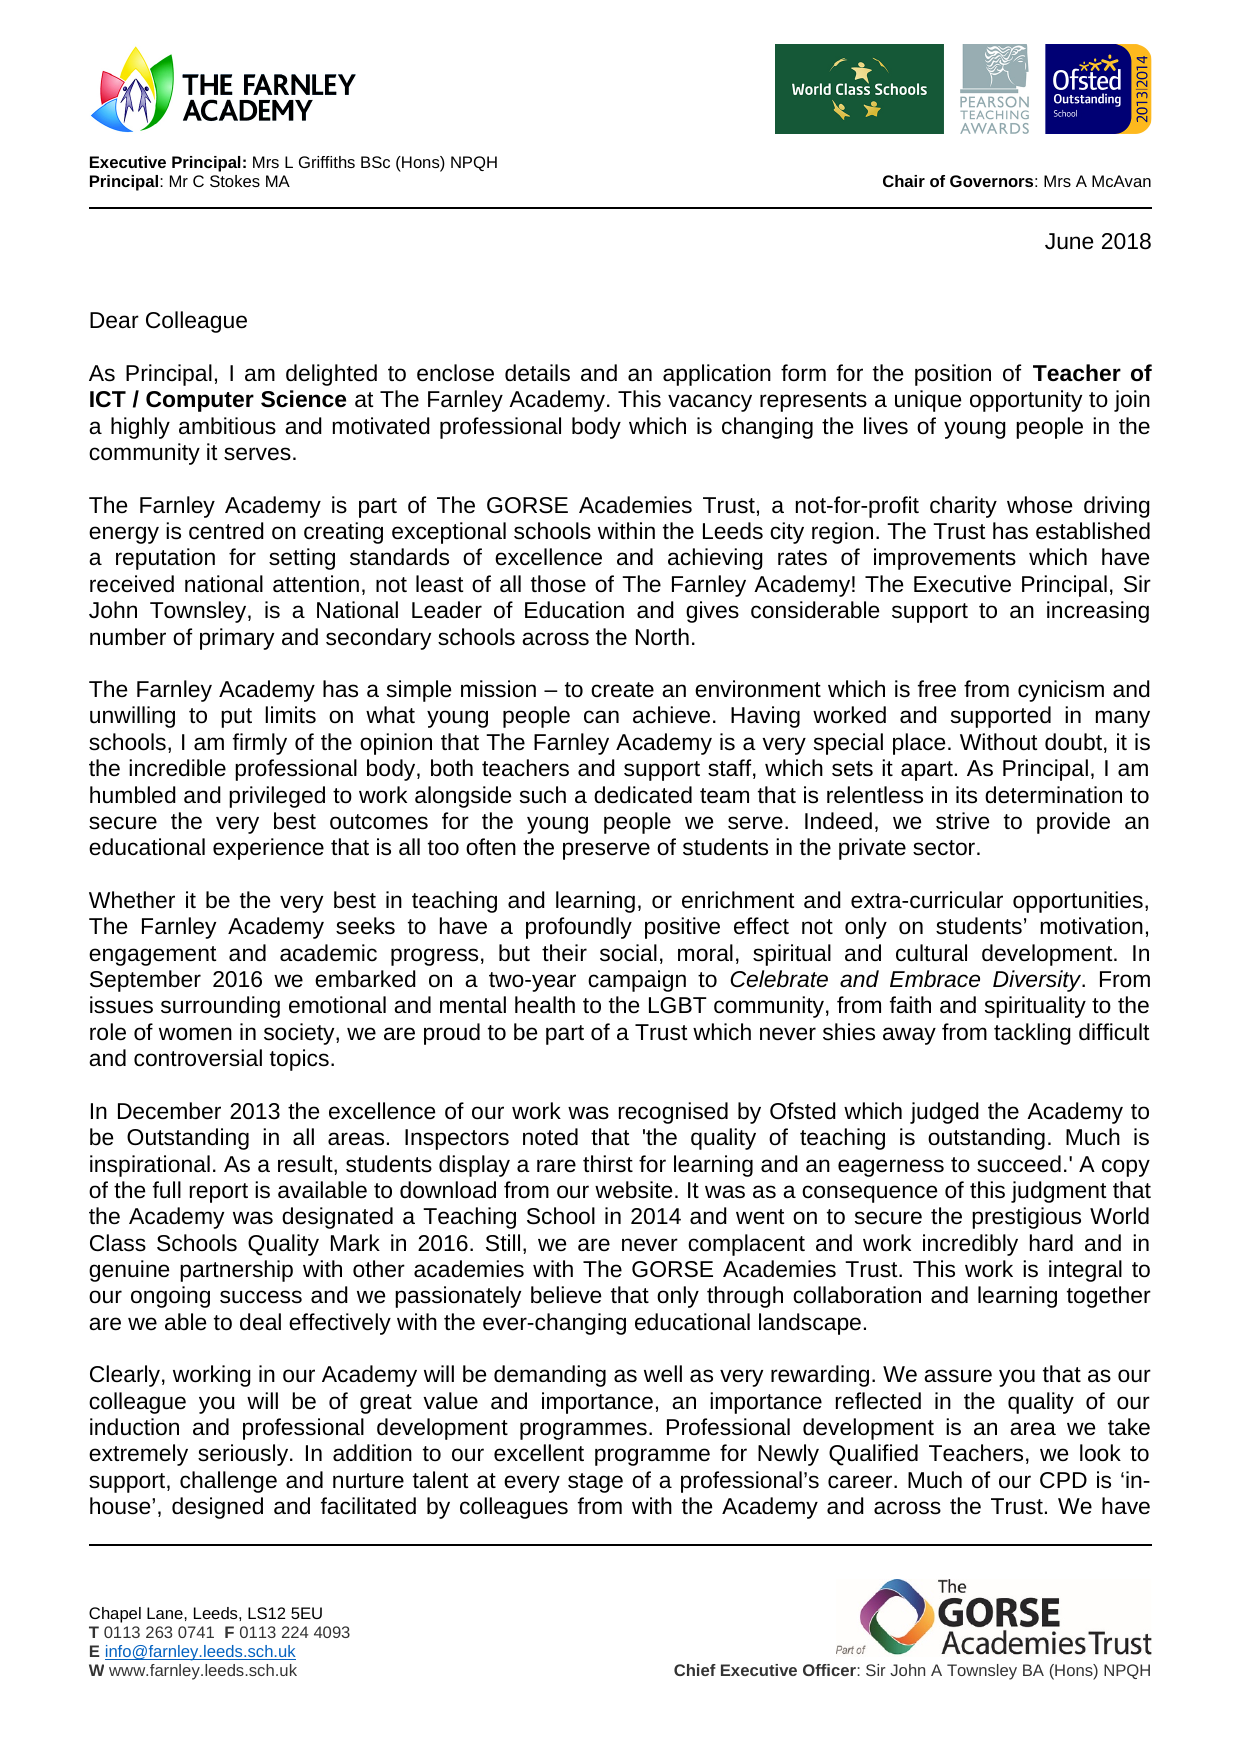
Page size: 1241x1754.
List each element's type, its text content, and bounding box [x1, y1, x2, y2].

picture [836, 1579, 1152, 1657]
text As Principal, I am delighted to enclose details and an application form for the position of Teacher of ICT / Computer Science at The Farnley Academy. This vacancy represents a unique opportunity to join a highly ambitious and motivated professional body which is changing the lives of young people in the community it serves. [89, 360, 1152, 465]
text June 2018 [89, 228, 1152, 254]
text Dear Colleague [89, 307, 1152, 333]
text In December 2013 the excellence of our work was recognised by Ofsted which judged the Academy to be Outstanding in all areas. Inspectors noted that 'the quality of teaching is outstanding. Much is inspirational. As a result, students display a rare thirst for learning and an eagerness to succeed.' A copy of the full report is available to download from our website. It was as a consequence of this judgment that the Academy was designated a Teaching School in 2014 and went on to secure the prestigious World Class Schools Quality Mark in 2016. Still, we are never complacent and work incredibly hard and in genuine partnership with other academies with The GORSE Academies Trust. This work is integral to our ongoing success and we passionately believe that only through collaboration and learning together are we able to deal effectively with the ever-changing educational landscape. [89, 1098, 1152, 1335]
picture [959, 44, 1030, 134]
picture [88, 44, 358, 134]
picture [775, 44, 944, 134]
text Whether it be the very best in teaching and learning, or enrichment and extra-curricular opportunities, The Farnley Academy seeks to have a profoundly positive effect not only on students’ motivation, engagement and academic progress, but their social, moral, spiritual and cultural development. In September 2016 we embarked on a two-year campaign to Celebrate and Embrace Diversity. From issues surrounding emotional and mental health to the LGBT community, from faith and spirituality to the role of women in society, we are proud to be part of a Trust which never shies away from tackling difficult and controversial topics. [89, 887, 1152, 1071]
text The Farnley Academy is part of The GORSE Academies Trust, a not-for-profit charity whose driving energy is centred on creating exceptional schools within the Leeds city region. The Trust has established a reputation for setting standards of excellence and achieving rates of improvements which have received national attention, not least of all those of The Farnley Academy! The Executive Principal, Sir John Townsley, is a National Leader of Education and gives considerable support to an increasing number of primary and secondary schools across the North. [89, 492, 1152, 650]
picture [1045, 44, 1152, 134]
text The Farnley Academy has a simple mission – to create an environment which is free from cynicism and unwilling to put limits on what young people can achieve. Having worked and supported in many schools, I am firmly of the opinion that The Farnley Academy is a very special place. Without doubt, it is the incredible professional body, both teachers and support staff, which sets it apart. As Principal, I am humbled and privileged to work alongside such a dedicated team that is relentless in its determination to secure the very best outcomes for the young people we serve. Indeed, we strive to provide an educational experience that is all too often the preserve of students in the private sector. [89, 676, 1152, 861]
